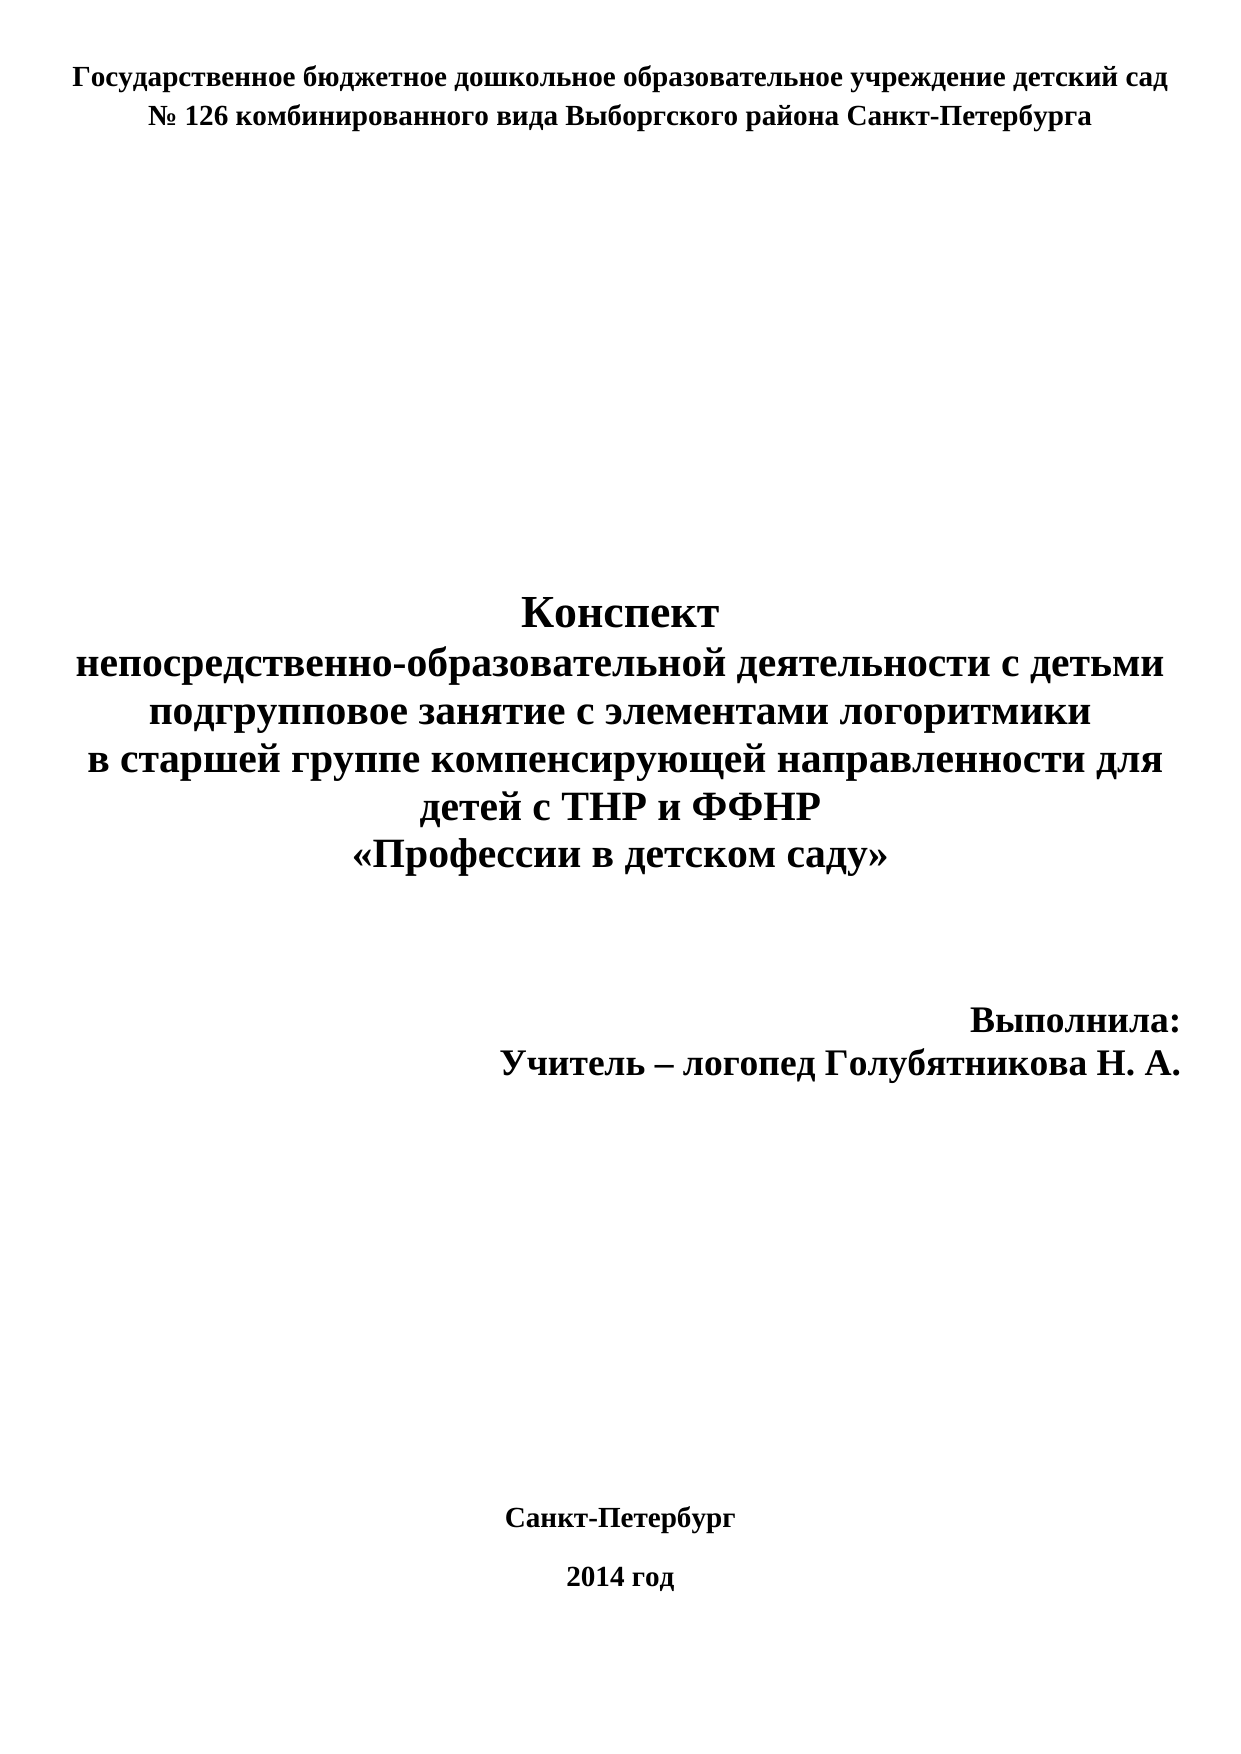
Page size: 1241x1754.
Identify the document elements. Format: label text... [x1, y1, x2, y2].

text непосредственно-образовательной деятельности с детьми [59, 637, 1181, 685]
text Выполнила: [59, 997, 1181, 1040]
text Конспект [59, 584, 1181, 637]
text 2014 год [59, 1559, 1181, 1593]
text Учитель – логопед Голубятникова Н. А. [59, 1040, 1181, 1083]
text подгрупповое занятие с элементами логоритмики [59, 685, 1181, 733]
text в старшей группе компенсирующей направленности для детей с ТНР и ФФНР [59, 733, 1181, 829]
text Санкт-Петербург [59, 1500, 1181, 1534]
text «Профессии в детском саду» [59, 829, 1181, 877]
text Государственное бюджетное дошкольное образовательное учреждение детский сад № 126 комбинированного вида Выборгского района Санкт-Петербурга [59, 59, 1181, 131]
